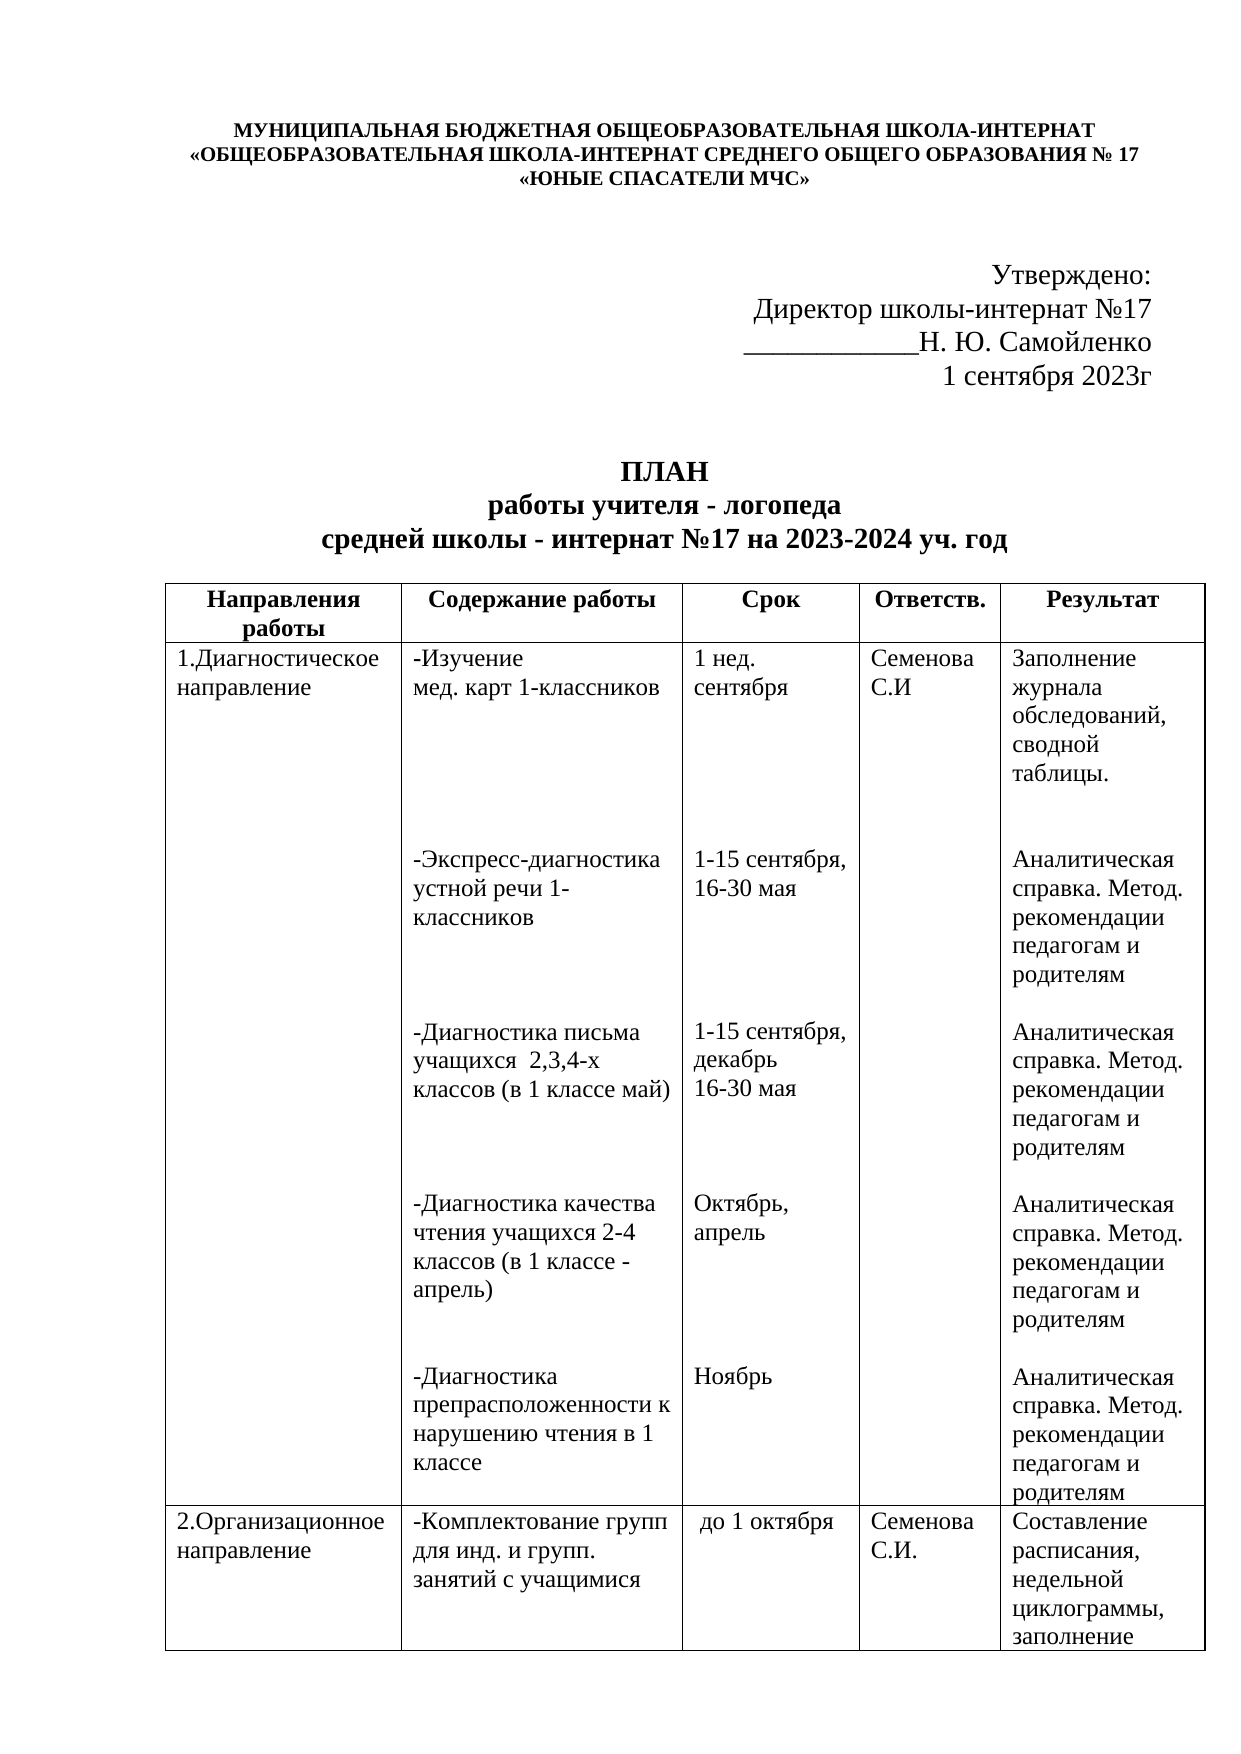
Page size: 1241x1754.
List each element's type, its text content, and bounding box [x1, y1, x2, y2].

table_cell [402, 1506, 682, 1650]
table_header Срок [683, 584, 859, 642]
text ____________Н. Ю. Самойленко [177, 324, 1152, 358]
table_header Результат [1001, 584, 1204, 642]
text МУНИЦИПАЛЬНАЯ БЮДЖЕТНАЯ ОБЩЕОБРАЗОВАТЕЛЬНАЯ ШКОЛА-ИНТЕРНАТ «ОБЩЕОБРАЗОВАТЕЛЬНАЯ ШКОЛА-ИНТЕРНАТ СРЕДНЕГО ОБЩЕГО ОБРАЗОВАНИЯ № 17 «ЮНЫЕ СПАСАТЕЛИ МЧС» [177, 118, 1152, 190]
table_cell до 1 октября [683, 1506, 859, 1650]
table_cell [166, 1506, 401, 1650]
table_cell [1001, 1506, 1204, 1650]
table_header Ответств. [860, 584, 1000, 642]
text работы учителя - логопеда [177, 487, 1152, 521]
table_cell -Изучение мед. карт 1-классников -Экспресс-диагностика устной речи 1-классников -Диагностика письма учащихся 2,3,4-х классов (в 1 классе май) -Диагностика качества чтения учащихся 2-4 классов (в 1 классе - апрель) -Диагностика препрасположенности к нарушению чтения в 1 классе [402, 643, 682, 1505]
text Утверждено: [177, 257, 1152, 291]
text Директор школы-интернат №17 [177, 291, 1152, 324]
table_cell Семенова С.И. [860, 1506, 1000, 1650]
table_cell Семенова С.И [860, 643, 1000, 1505]
table_header Содержание работы [402, 584, 682, 642]
text ПЛАН [177, 454, 1152, 487]
table_cell Заполнение журнала обследований, сводной таблицы. Аналитическая справка. Метод. рекомендации педагогам и родителям Аналитическая справка. Метод. рекомендации педагогам и родителям Аналитическая справка. Метод. рекомендации педагогам и родителям Аналитическая справка. Метод. рекомендации педагогам и родителям [1001, 643, 1204, 1505]
text 1 сентября 2023г [177, 358, 1152, 392]
table_cell 1 нед. сентября 1-15 сентября, 16-30 мая 1-15 сентября, декабрь 16-30 мая Октябрь, апрель Ноябрь [683, 643, 859, 1505]
text средней школы - интернат №17 на 2023-2024 уч. год [177, 521, 1152, 554]
table_cell 1.Диагностическое направление [166, 643, 401, 1505]
table_header Направления работы [166, 584, 401, 642]
